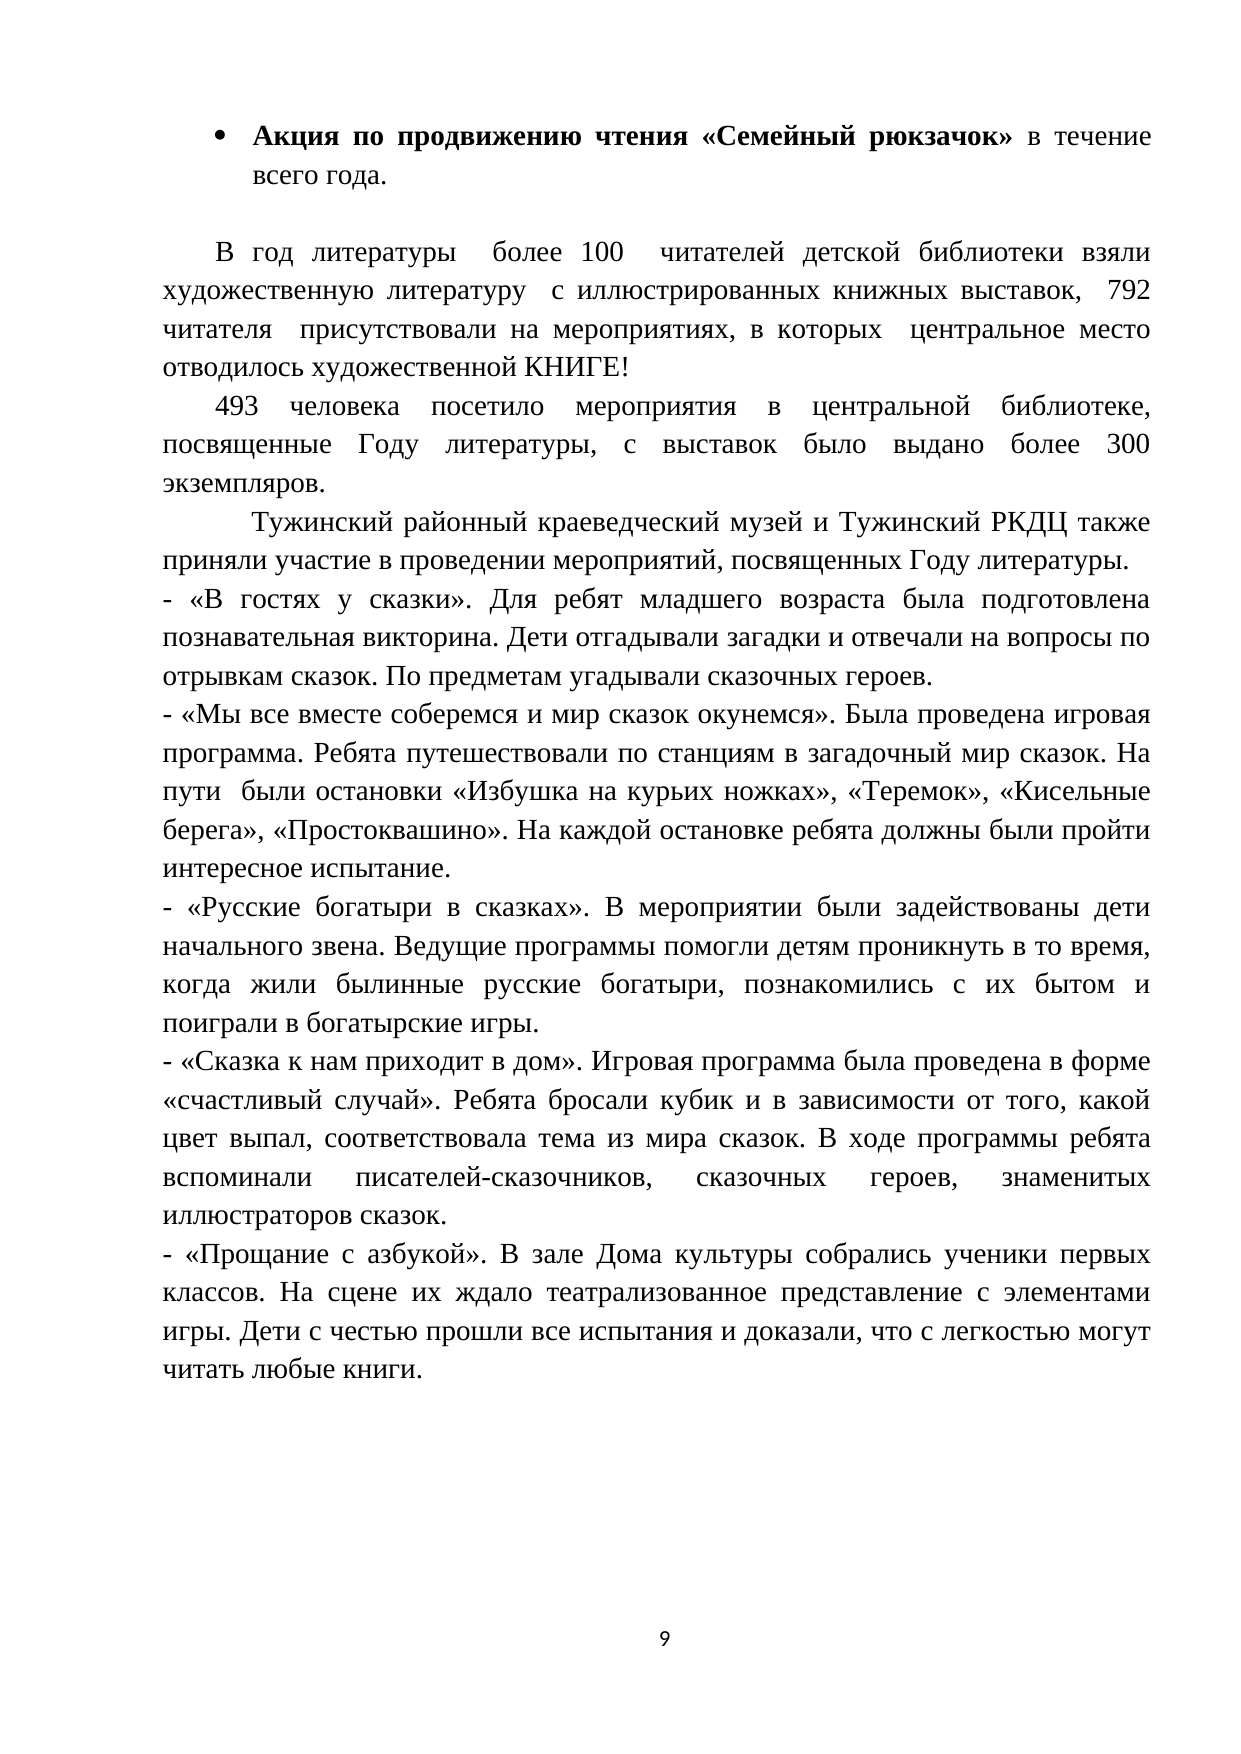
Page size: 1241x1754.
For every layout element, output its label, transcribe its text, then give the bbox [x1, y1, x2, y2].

text Тужинский районный краеведческий музей и Тужинский РКДЦ также приняли участие в проведении мероприятий, посвященных Году литературы. [162, 504, 1152, 576]
text - «Русские богатыри в сказках». В мероприятии были задействованы дети начального звена. Ведущие программы помогли детям проникнуть в то время, когда жили былинные русские богатыри, познакомились с их бытом и поиграли в богатырские игры. [162, 889, 1152, 1038]
text - «В гостях у сказки». Для ребят младшего возраста была подготовлена познавательная викторина. Дети отгадывали загадки и отвечали на вопросы по отрывкам сказок. По предметам угадывали сказочных героев. [162, 581, 1152, 691]
text - «Сказка к нам приходит в дом». Игровая программа была проведена в форме «счастливый случай». Ребята бросали кубик и в зависимости от того, какой цвет выпал, соответствовала тема из мира сказок. В ходе программы ребята вспоминали писателей-сказочников, сказочных героев, знаменитых иллюстраторов сказок. [162, 1043, 1152, 1231]
list Акция по продвижению чтения «Семейный рюкзачок» в течение всего года. [215, 118, 1152, 190]
text 493 человека посетило мероприятия в центральной библиотеке, посвященные Году литературы, с выставок было выдано более 300 экземпляров. [162, 388, 1152, 499]
text - «Мы все вместе соберемся и мир сказок окунемся». Была проведена игровая программа. Ребята путешествовали по станциям в загадочный мир сказок. На пути были остановки «Избушка на курьих ножках», «Теремок», «Кисельные берега», «Простоквашино». На каждой остановке ребята должны были пройти интересное испытание. [162, 696, 1152, 884]
text - «Прощание с азбукой». В зале Дома культуры собрались ученики первых классов. На сцене их ждало театрализованное представление с элементами игры. Дети с честью прошли все испытания и доказали, что с легкостью могут читать любые книги. [162, 1236, 1152, 1385]
text В год литературы более 100 читателей детской библиотеки взяли художественную литературу с иллюстрированных книжных выставок, 792 читателя присутствовали на мероприятиях, в которых центральное место отводилось художественной КНИГЕ! [162, 234, 1152, 383]
